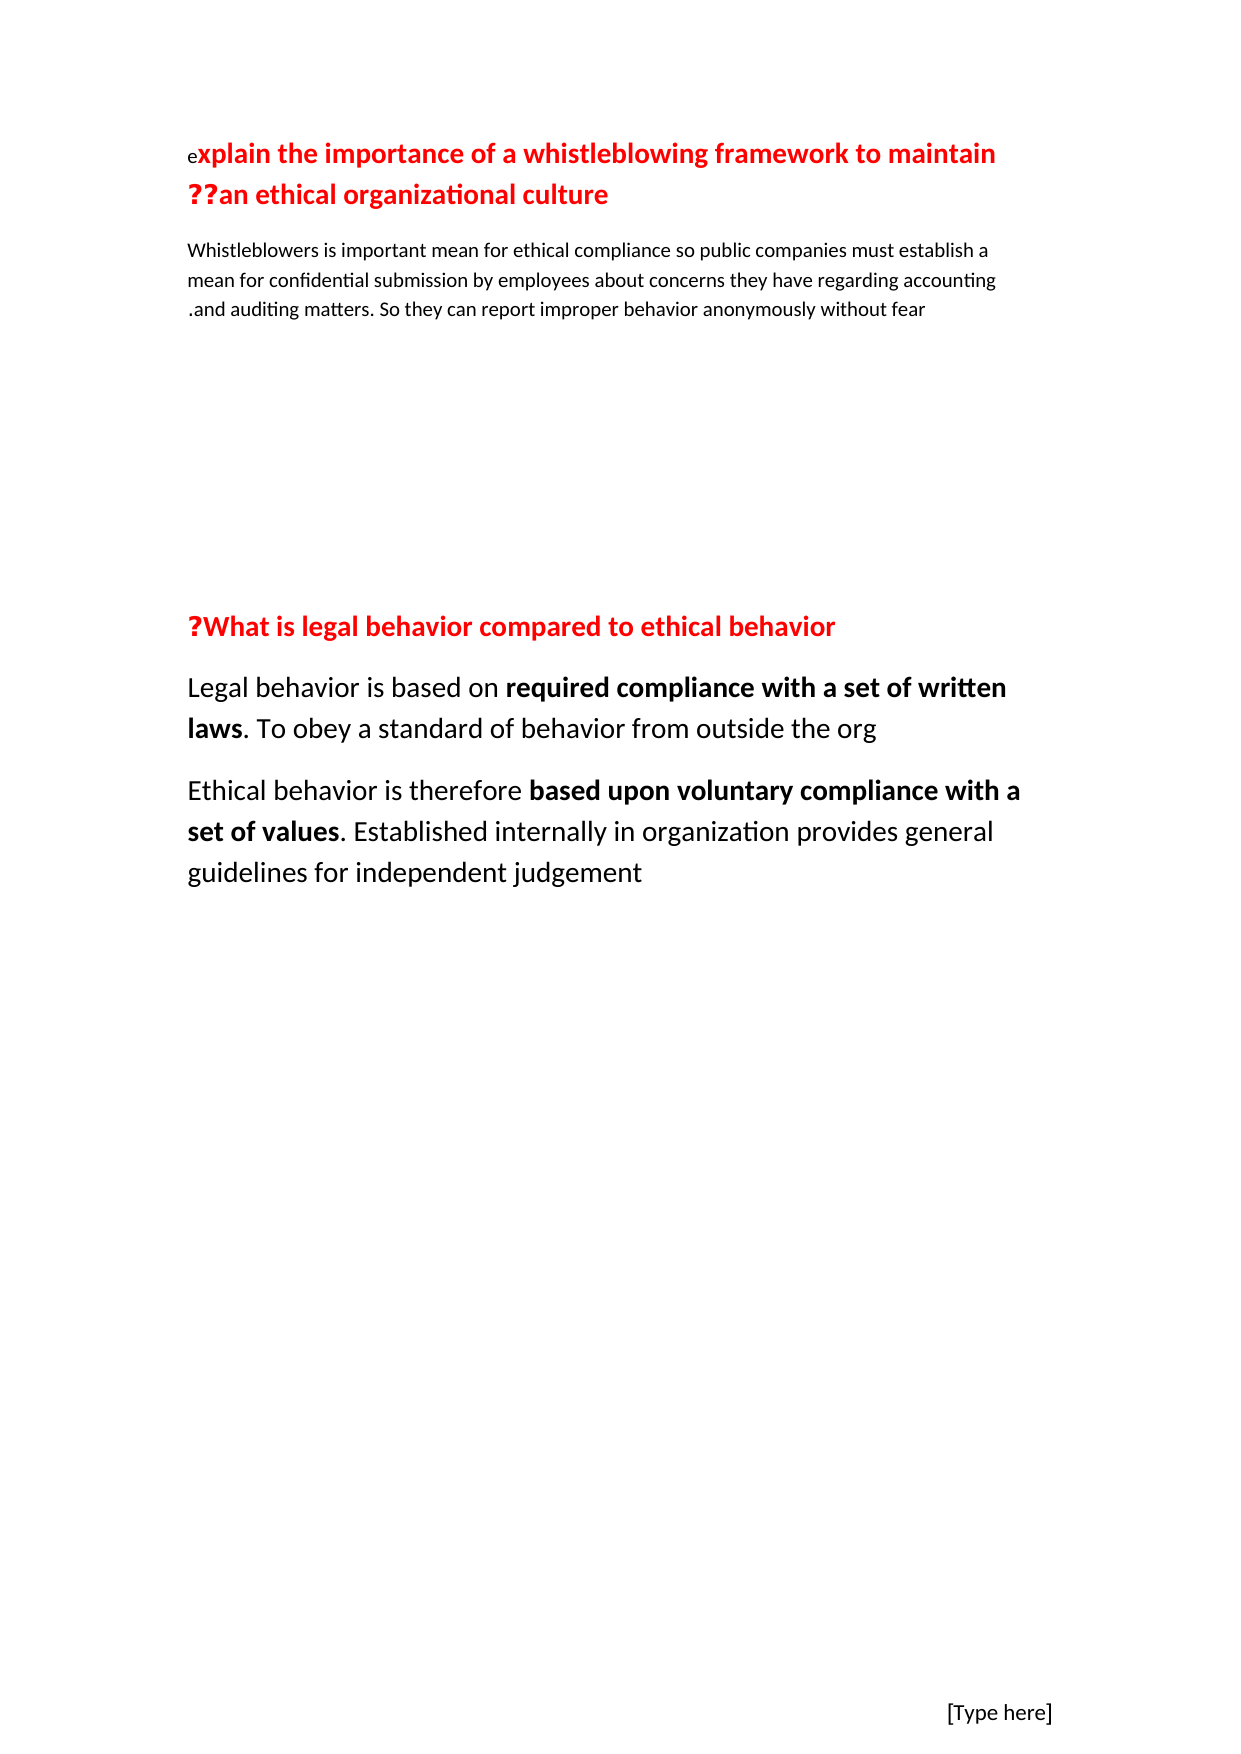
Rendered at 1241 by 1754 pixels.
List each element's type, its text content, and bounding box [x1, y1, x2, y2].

text Legal behavior is based on required compliance with a set of written laws. To obey a standard of behavior from outside the org [187, 669, 1053, 746]
text Whistleblowers is important mean for ethical compliance so public companies must establish a mean for confidential submission by employees about concerns they have regarding accounting and auditing matters. So they can report improper behavior anonymously without fear. [187, 238, 1015, 321]
text Ethical behavior is therefore based upon voluntary compliance with a set of values. Established internally in organization provides general guidelines for independent judgement [187, 772, 1053, 890]
text explain the importance of a whistleblowing framework to maintain an ethical organizational culture?? [187, 135, 1015, 212]
text What is legal behavior compared to ethical behavior? [187, 608, 1015, 643]
